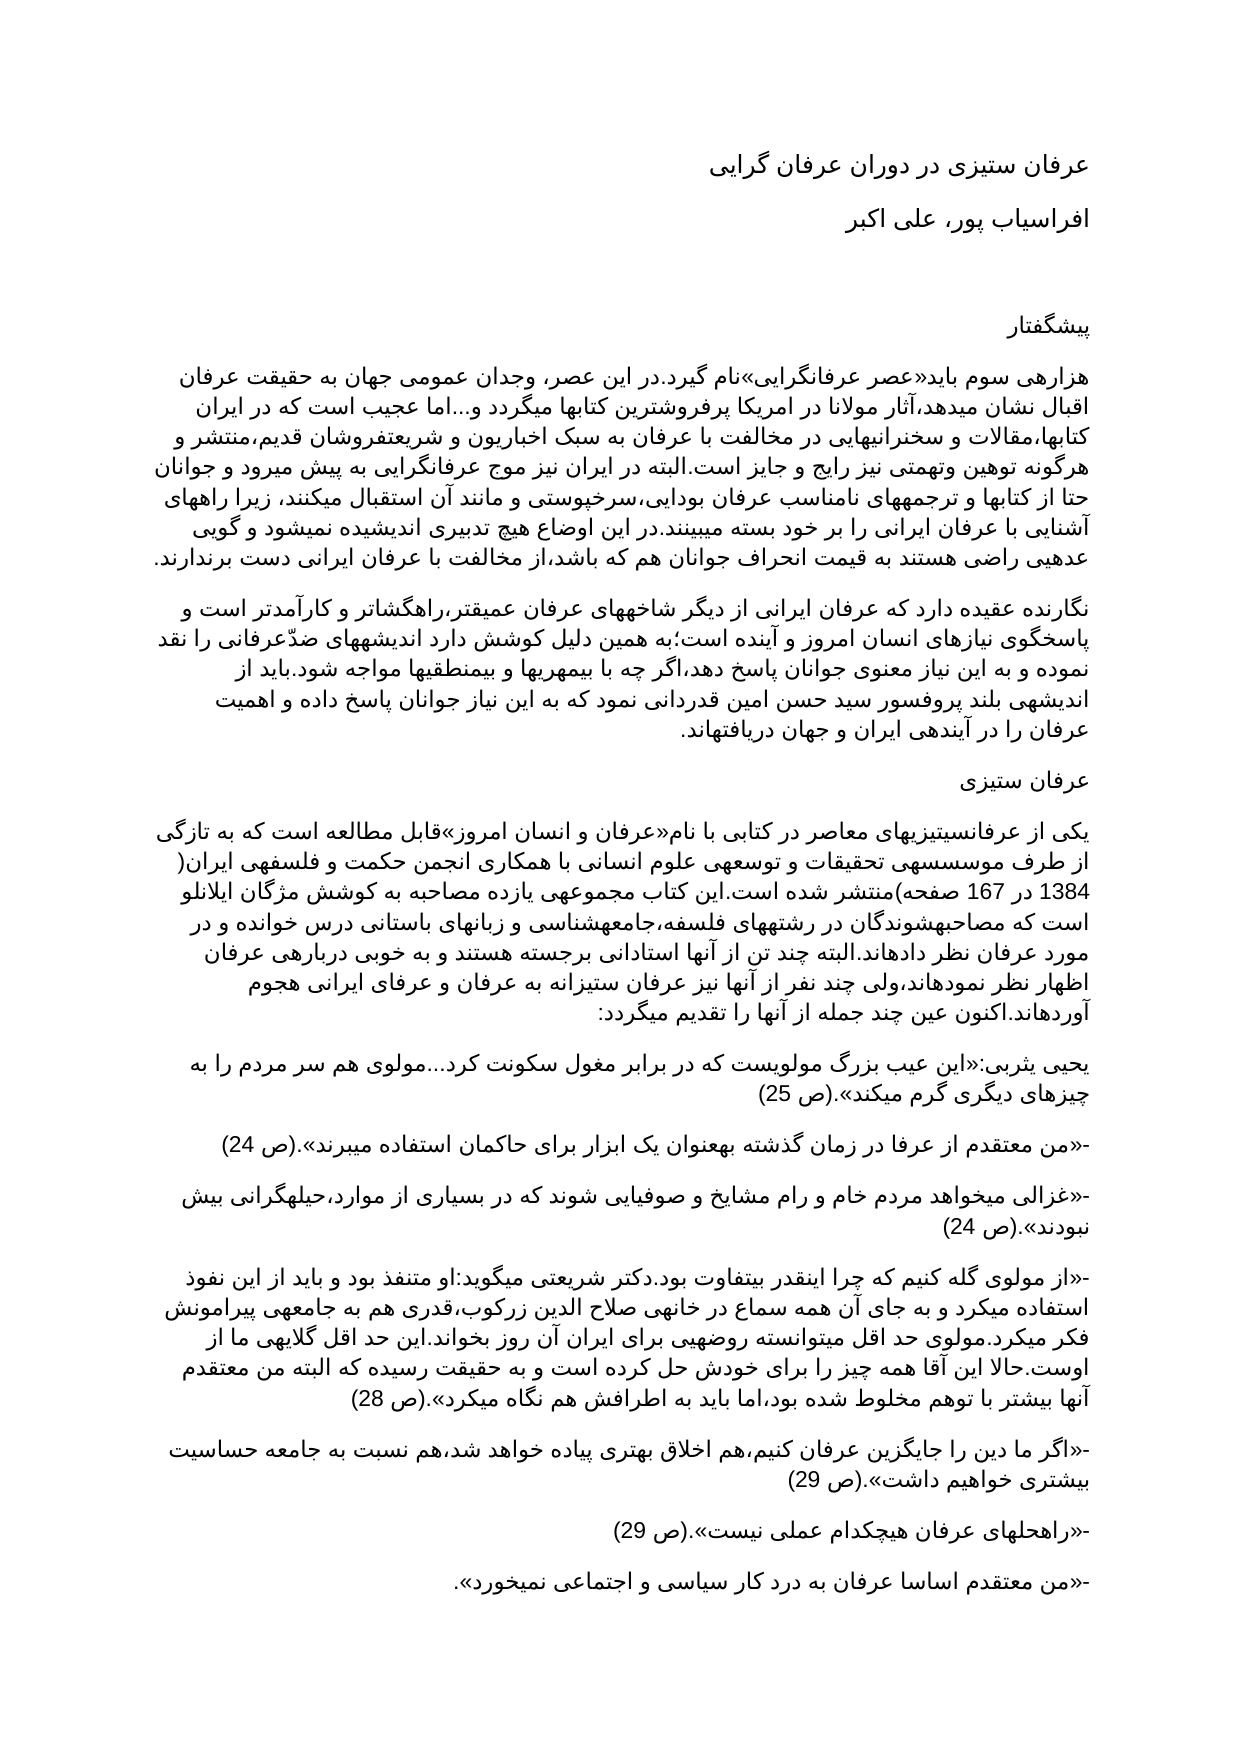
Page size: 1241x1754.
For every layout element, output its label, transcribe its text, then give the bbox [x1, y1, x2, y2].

text -«غزالی می‏خواهد مردم خام و رام مشایخ و صوفیایی شوند که‏ در بسیاری از موارد،حیله‏گرانی بیش نبودند».(ص 24) [150, 1182, 1090, 1239]
text -«راه‏حل‏های عرفان هیچ‏کدام عملی نیست».(ص 29) [150, 1517, 1090, 1543]
text عرفان ستیزی [150, 767, 1090, 793]
text نگارنده عقیده دارد که عرفان ایرانی از دیگر شاخه‏های عرفان‏ عمیق‏تر،راه‏گشاتر و کارآمدتر است و پاسخگوی نیازهای انسان‏ امروز و آینده است؛به همین دلیل کوشش دارد اندیشه‏های‏ ضدّعرفانی را نقد نموده و به این نیاز معنوی جوانان پاسخ دهد،اگر چه با بی‏مهری‏ها و بی‏منطقی‏ها مواجه شود.باید از اندیشه‏ی بلند پروفسور سید حسن امین قدردانی نمود که به این نیاز جوانان پاسخ‏ داده و اهمیت عرفان را در آینده‏ی ایران و جهان دریافته‏اند. [150, 595, 1090, 742]
text هزاره‏ی سوم باید«عصر عرفان‏گرایی»نام گیرد.در این عصر، وجدان عمومی جهان به حقیقت عرفان اقبال نشان می‏دهد،آثار مولانا در امریکا پرفروش‏ترین کتاب‏ها می‏گردد و...اما عجیب‏ است که در ایران کتاب‏ها،مقالات و سخنرانی‏هایی در مخالفت با عرفان به سبک اخباریون و شریعت‏فروشان قدیم،منتشر و هرگونه‏ توهین وتهمتی نیز رایج و جایز است.البته در ایران نیز موج‏ عرفان‏گرایی به پیش می‏رود و جوانان حتا از کتاب‏ها و ترجمه‏های‏ نامناسب عرفان بودایی،سرخ‏پوستی و مانند آن استقبال می‏کنند، زیرا راه‏های آشنایی با عرفان ایرانی را بر خود بسته می‏بینند.در این‏ اوضاع هیچ تدبیری اندیشیده نمی‏شود و گویی عده‏یی راضی هستند به قیمت انحراف جوانان هم که باشد،از مخالفت با عرفان ایرانی‏ دست برندارند. [150, 363, 1090, 570]
text عرفان ستیزی در دوران عرفان گرایی [150, 150, 1090, 179]
text پیشگفتار [150, 312, 1090, 338]
text -«من معتقدم از عرفا در زمان گذشته به‏عنوان یک ابزار برای‏ حاکمان استفاده می‏برند».(ص 24) [150, 1131, 1090, 1158]
text -«از مولوی گله کنیم که چرا این‏قدر بی‏تفاوت بود.دکتر شریعتی می‏گوید:او متنفذ بود و باید از این نفوذ استفاده می‏کرد و به جای آن همه سماع در خانه‏ی صلاح الدین زرکوب،قدری هم به‏ جامعه‏ی پیرامونش فکر می‏کرد.مولوی حد اقل می‏توانسته‏ روضه‏یی برای ایران آن روز بخواند.این حد اقل گلایه‏ی ما از اوست.حالا این آقا همه چیز را برای خودش حل کرده است و به‏ حقیقت رسیده که البته من معتقدم آن‏ها بیش‏تر با توهم مخلوط شده بود،اما باید به اطرافش هم نگاه می‏کرد».(ص 28) [150, 1264, 1090, 1411]
text -«اگر ما دین را جایگزین عرفان کنیم،هم اخلاق بهتری پیاده‏ خواهد شد،هم نسبت به جامعه حساسیت بیش‏تری خواهیم‏ داشت».(ص 29) [150, 1436, 1090, 1492]
text یحیی یثربی:«این عیب بزرگ مولوی‏ست که در برابر مغول‏ سکونت کرد...مولوی هم سر مردم را به چیزهای دیگری گرم‏ می‏کند».(ص 25) [150, 1050, 1090, 1107]
text -«من معتقدم اساسا عرفان به درد کار سیاسی و اجتماعی‏ نمی‏خورد». [150, 1568, 1090, 1594]
text افراسیاب پور، علی اکبر [150, 204, 1090, 233]
text یکی از عرفان‏سیتیزی‏های معاصر در کتابی با نام«عرفان و انسان امروز»قابل مطالعه است که به تازگی از طرف موسسسه‏ی‏ تحقیقات و توسعه‏ی علوم انسانی با همکاری انجمن حکمت و فلسفه‏ی ایران(1384 در 167 صفحه)منتشر شده است.این کتاب‏ مجموعه‏ی یازده مصاحبه به کوشش مژگان ایلانلو است که‏ مصاحبه‏شوندگان در رشته‏های فلسفه،جامعه‏شناسی و زبان‏های‏ باستانی درس خوانده و در مورد عرفان نظر داده‏اند.البته چند تن از آنها استادانی برجسته هستند و به خوبی درباره‏ی عرفان اظهار نظر نموده‏اند،ولی چند نفر از آن‏ها نیز عرفان ستیزانه به عرفان و عرفای‏ ایرانی هجوم آورده‏اند.اکنون عین چند جمله از آن‏ها را تقدیم‏ می‏گردد: [150, 818, 1090, 1025]
